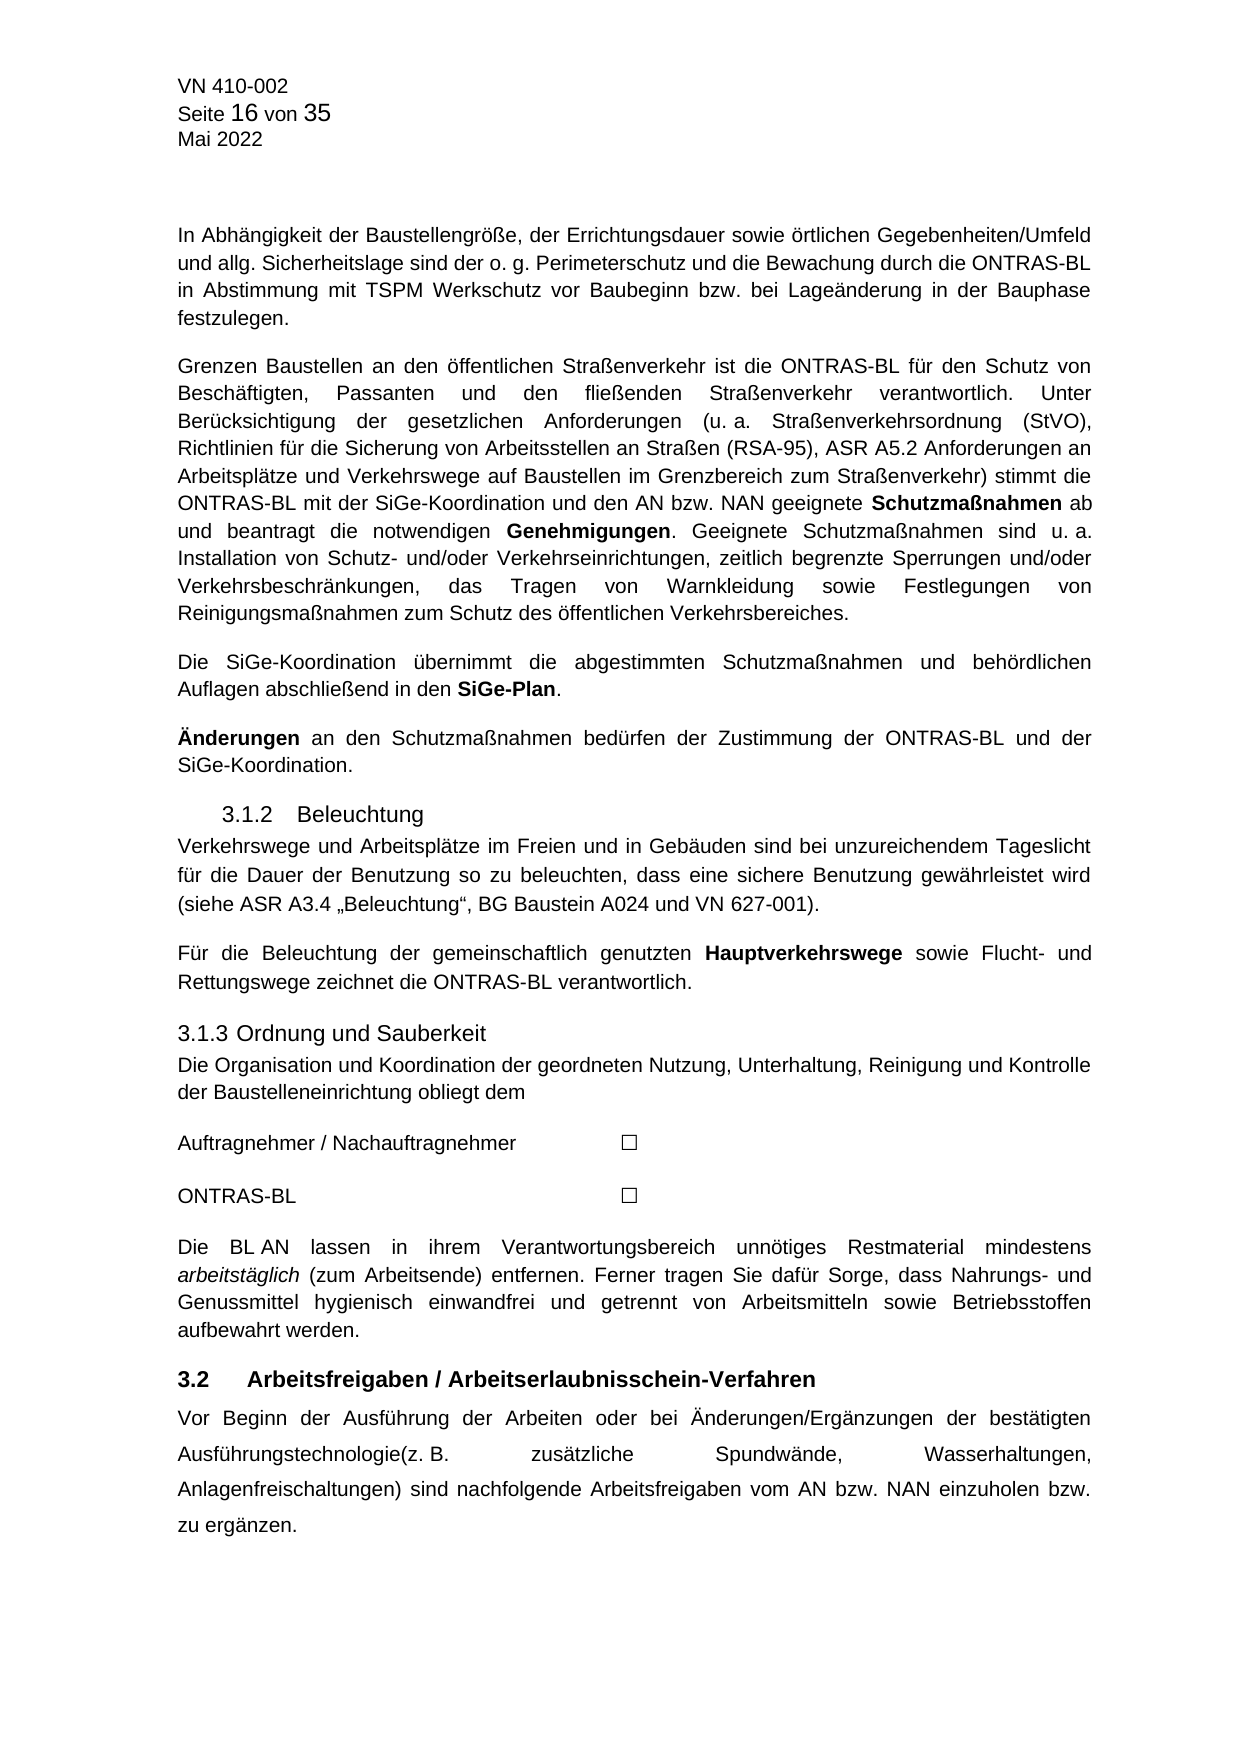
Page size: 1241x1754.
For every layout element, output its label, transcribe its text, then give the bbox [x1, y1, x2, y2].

text In Abhängigkeit der Baustellengröße, der Errichtungsdauer sowie örtlichen Gegebenheiten/Umfeld und allg. Sicherheitslage sind der o. g. Perimeterschutz und die Bewachung durch die ONTRAS-BL in Abstimmung mit TSPM Werkschutz vor Baubeginn bzw. bei Lageänderung in der Bauphase festzulegen. [177, 223, 1092, 329]
text Für die Beleuchtung der gemeinschaftlich genutzten Hauptverkehrswege sowie Flucht- und Rettungswege zeichnet die ONTRAS-BL verantwortlich. [177, 941, 1092, 994]
text Die SiGe-Koordination übernimmt die abgestimmten Schutzmaßnahmen und behördlichen Auflagen abschließend in den SiGe-Plan. [177, 649, 1092, 701]
text Die Organisation und Koordination der geordneten Nutzung, Unterhaltung, Reinigung und Kontrolle der Baustelleneinrichtung obliegt dem [177, 1052, 1092, 1104]
text Vor Beginn der Ausführung der Arbeiten oder bei Änderungen/Ergänzungen der bestätigten Ausführungstechnologie(z. B. zusätzliche Spundwände, Wasserhaltungen, Anlagenfreischaltungen) sind nachfolgende Arbeitsfreigaben vom AN bzw. NAN einzuholen bzw. zu ergänzen. [177, 1405, 1092, 1537]
text Die BL AN lassen in ihrem Verantwortungsbereich unnötiges Restmaterial mindestens arbeitstäglich (zum Arbeitsende) entfernen. Ferner tragen Sie dafür Sorge, dass Nahrungs- und Genussmittel hygienisch einwandfrei und getrennt von Arbeitsmitteln sowie Betriebsstoffen aufbewahrt werden. [177, 1235, 1092, 1342]
text Grenzen Baustellen an den öffentlichen Straßenverkehr ist die ONTRAS-BL für den Schutz von Beschäftigten, Passanten und den fließenden Straßenverkehr verantwortlich. Unter Berücksichtigung der gesetzlichen Anforderungen (u. a. Straßenverkehrsordnung (StVO), Richtlinien für die Sicherung von Arbeitsstellen an Straßen (RSA-95), ASR A5.2 Anforderungen an Arbeitsplätze und Verkehrswege auf Baustellen im Grenzbereich zum Straßenverkehr) stimmt die ONTRAS-BL mit der SiGe-Koordination und den AN bzw. NAN geeignete Schutzmaßnahmen ab und beantragt die notwendigen Genehmigungen. Geeignete Schutzmaßnahmen sind u. a. Installation von Schutz- und/oder Verkehrseinrichtungen, zeitlich begrenzte Sperrungen und/oder Verkehrsbeschränkungen, das Tragen von Warnkleidung sowie Festlegungen von Reinigungsmaßnahmen zum Schutz des öffentlichen Verkehrsbereiches. [177, 354, 1092, 625]
subtitle Arbeitsfreigaben / Arbeitserlaubnisschein-Verfahren [177, 1366, 1092, 1392]
text ONTRAS-BL [177, 1182, 1092, 1210]
subtitle Beleuchtung [222, 801, 1092, 827]
text Verkehrswege und Arbeitsplätze im Freien und in Gebäuden sind bei unzureichendem Tageslicht für die Dauer der Benutzung so zu beleuchten, dass eine sichere Benutzung gewährleistet wird (siehe ASR A3.4 „Beleuchtung“, BG Baustein A024 und VN 627-001). [177, 834, 1092, 916]
text Änderungen an den Schutzmaßnahmen bedürfen der Zustimmung der ONTRAS-BL und der SiGe-Koordination. [177, 725, 1092, 777]
text Auftragnehmer / Nachauftragnehmer [177, 1128, 1092, 1157]
subtitle Ordnung und Sauberkeit [177, 1019, 1092, 1046]
